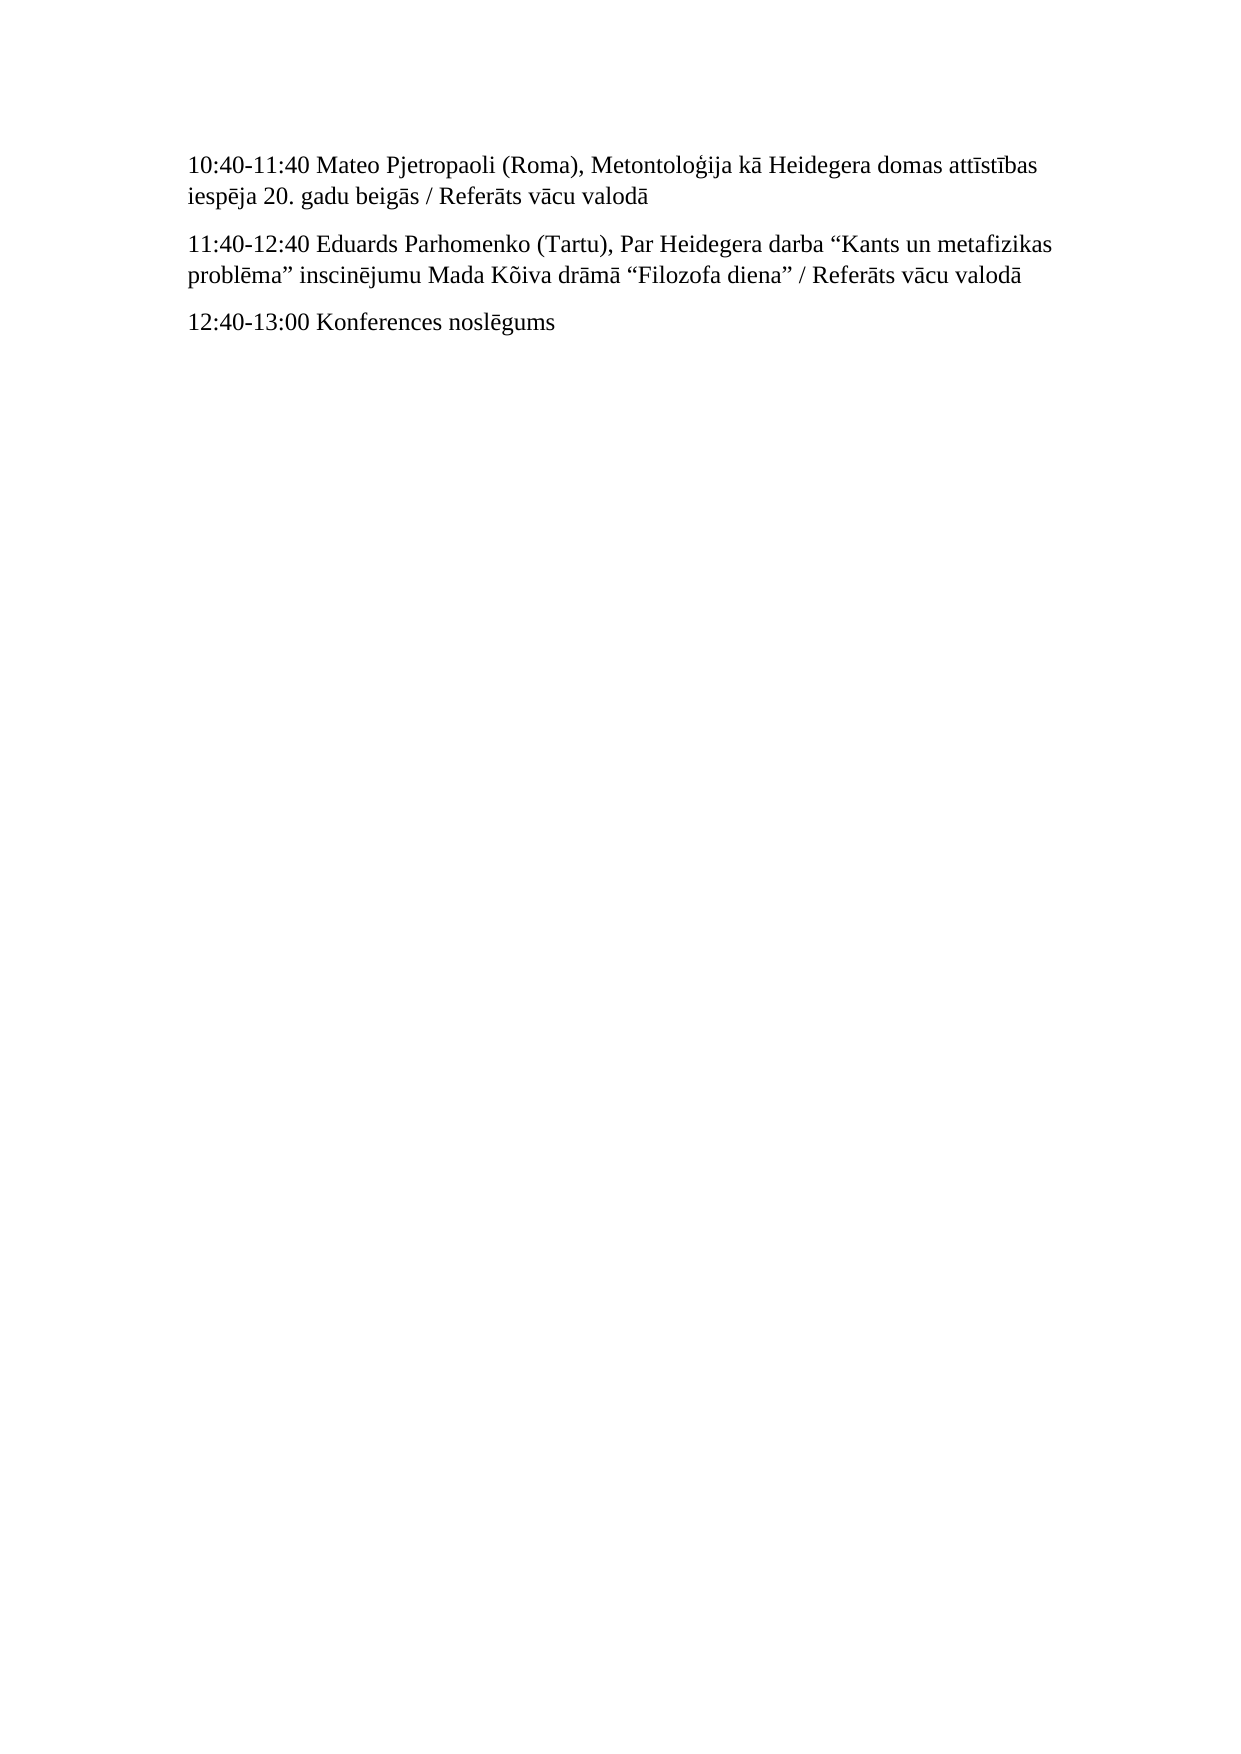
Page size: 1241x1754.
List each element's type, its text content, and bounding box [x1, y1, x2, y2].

text 10:40-11:40 Mateo Pjetropaoli (Roma), Metontoloģija kā Heidegera domas attīstības iespēja 20. gadu beigās / Referāts vācu valodā [187, 150, 1053, 210]
text 11:40-12:40 Eduards Parhomenko (Tartu), Par Heidegera darba “Kants un metafizikas problēma” inscinējumu Mada Kõiva drāmā “Filozofa diena” / Referāts vācu valodā [187, 229, 1053, 288]
text 12:40-13:00 Konferences noslēgums [187, 307, 1053, 336]
